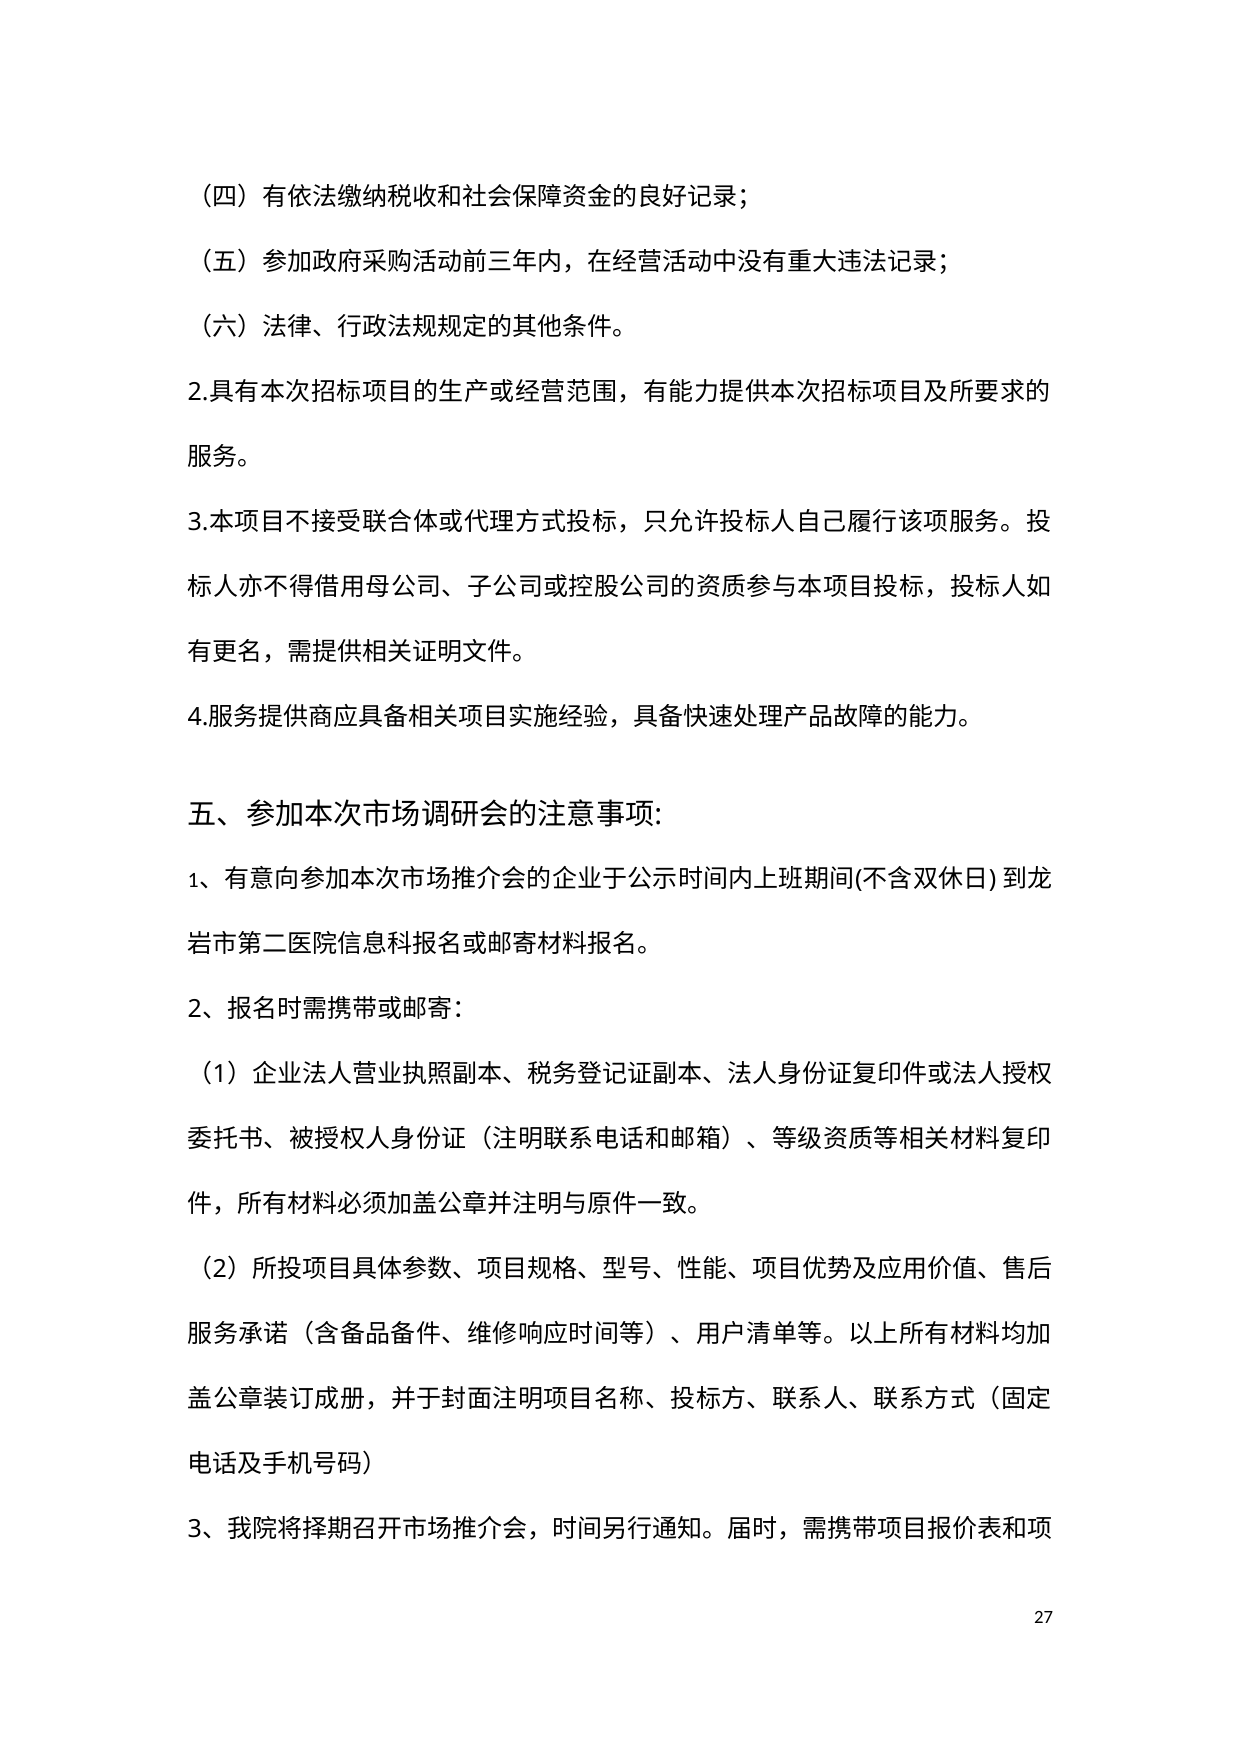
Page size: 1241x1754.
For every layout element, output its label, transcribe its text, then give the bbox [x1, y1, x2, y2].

text （六）法律、行政法规规定的其他条件。 [187, 292, 1053, 357]
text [187, 1494, 1053, 1559]
text 2.具有本次招标项目的生产或经营范围，有能力提供本次招标项目及所要求的服务。 [187, 357, 1053, 487]
text 4.服务提供商应具备相关项目实施经验，具备快速处理产品故障的能力。 [187, 682, 1053, 747]
text （1）企业法人营业执照副本、税务登记证副本、法人身份证复印件或法人授权委托书、被授权人身份证（注明联系电话和邮箱）、等级资质等相关材料复印件，所有材料必须加盖公章并注明与原件一致。 [187, 1039, 1053, 1234]
text 3.本项目不接受联合体或代理方式投标，只允许投标人自己履行该项服务。投标人亦不得借用母公司、子公司或控股公司的资质参与本项目投标，投标人如有更名，需提供相关证明文件。 [187, 487, 1053, 682]
text （四）有依法缴纳税收和社会保障资金的良好记录； [187, 162, 1053, 227]
text （五）参加政府采购活动前三年内，在经营活动中没有重大违法记录； [187, 227, 1053, 292]
text 2、报名时需携带或邮寄： [187, 974, 1053, 1039]
list 参加本次市场调研会的注意事项: [187, 779, 1053, 844]
text （2）所投项目具体参数、项目规格、型号、性能、项目优势及应用价值、售后服务承诺（含备品备件、维修响应时间等）、用户清单等。以上所有材料均加盖公章装订成册，并于封面注明项目名称、投标方、联系人、联系方式（固定电话及手机号码） [187, 1234, 1053, 1494]
text 1、有意向参加本次市场推介会的企业于公示时间内上班期间(不含双休日) 到龙岩市第二医院信息科报名或邮寄材料报名。 [187, 844, 1053, 974]
